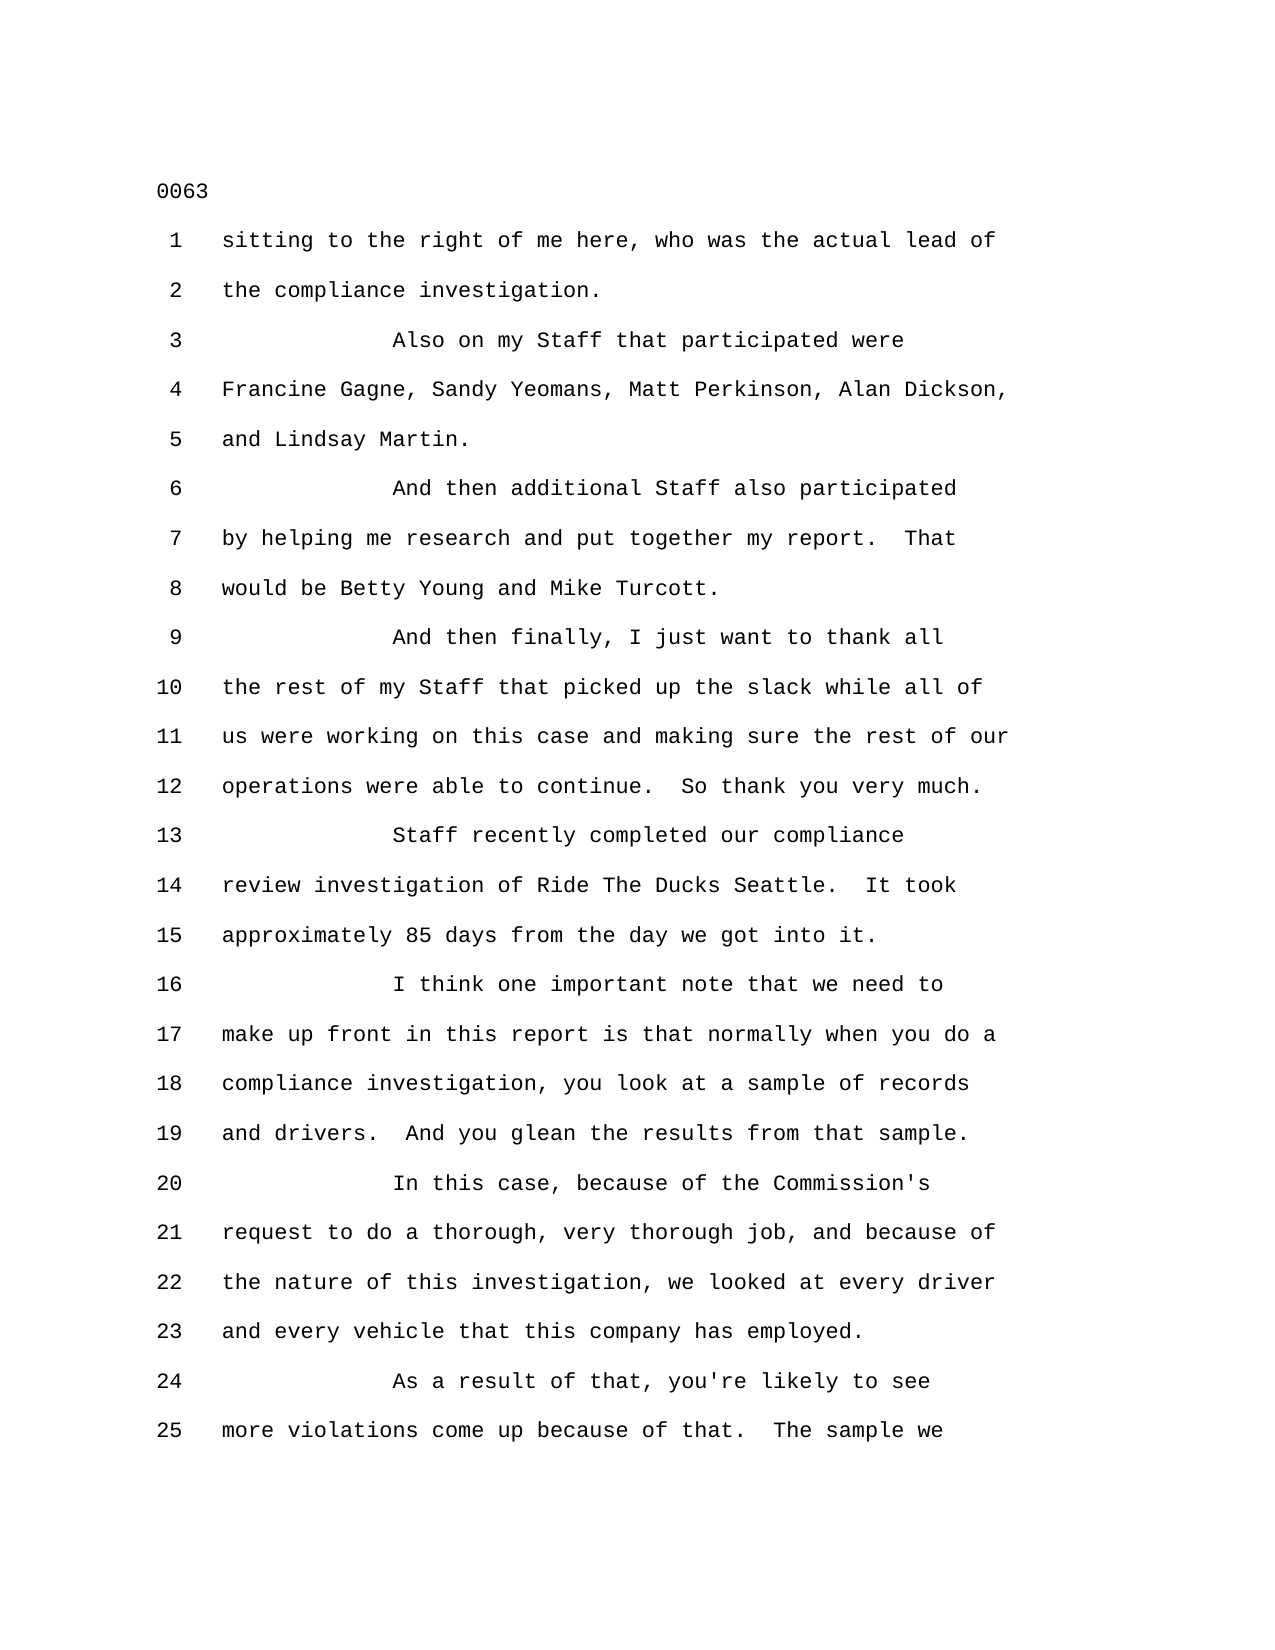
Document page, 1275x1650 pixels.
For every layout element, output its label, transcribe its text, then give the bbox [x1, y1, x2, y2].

text 16 I think one important note that we need to [156, 973, 1119, 998]
text 23 and every vehicle that this company has employed. [156, 1320, 1119, 1345]
text 25 more violations come up because of that. The sample we [156, 1419, 1119, 1444]
text 20 In this case, because of the Commission's [156, 1172, 1119, 1196]
text 8 would be Betty Young and Mike Turcott. [156, 577, 1119, 601]
text 17 make up front in this report is that normally when you do a [156, 1023, 1119, 1048]
text 7 by helping me research and put together my report. That [156, 527, 1119, 552]
text 4 Francine Gagne, Sandy Yeomans, Matt Perkinson, Alan Dickson, [156, 378, 1119, 403]
text 19 and drivers. And you glean the results from that sample. [156, 1122, 1119, 1147]
text 3 Also on my Staff that participated were [156, 329, 1119, 353]
text 14 review investigation of Ride The Ducks Seattle. It took [156, 874, 1119, 899]
text 5 and Lindsay Martin. [156, 428, 1119, 453]
text 10 the rest of my Staff that picked up the slack while all of [156, 676, 1119, 701]
text 22 the nature of this investigation, we looked at every driver [156, 1271, 1119, 1296]
text 2 the compliance investigation. [156, 279, 1119, 304]
text 0063 [156, 180, 1119, 205]
text 9 And then finally, I just want to thank all [156, 626, 1119, 651]
text 1 sitting to the right of me here, who was the actual lead of [156, 229, 1119, 254]
text 13 Staff recently completed our compliance [156, 824, 1119, 849]
text 12 operations were able to continue. So thank you very much. [156, 775, 1119, 800]
text 21 request to do a thorough, very thorough job, and because of [156, 1221, 1119, 1246]
text 11 us were working on this case and making sure the rest of our [156, 725, 1119, 750]
text 15 approximately 85 days from the day we got into it. [156, 924, 1119, 948]
text 24 As a result of that, you're likely to see [156, 1370, 1119, 1395]
text 6 And then additional Staff also participated [156, 477, 1119, 502]
text 18 compliance investigation, you look at a sample of records [156, 1072, 1119, 1097]
